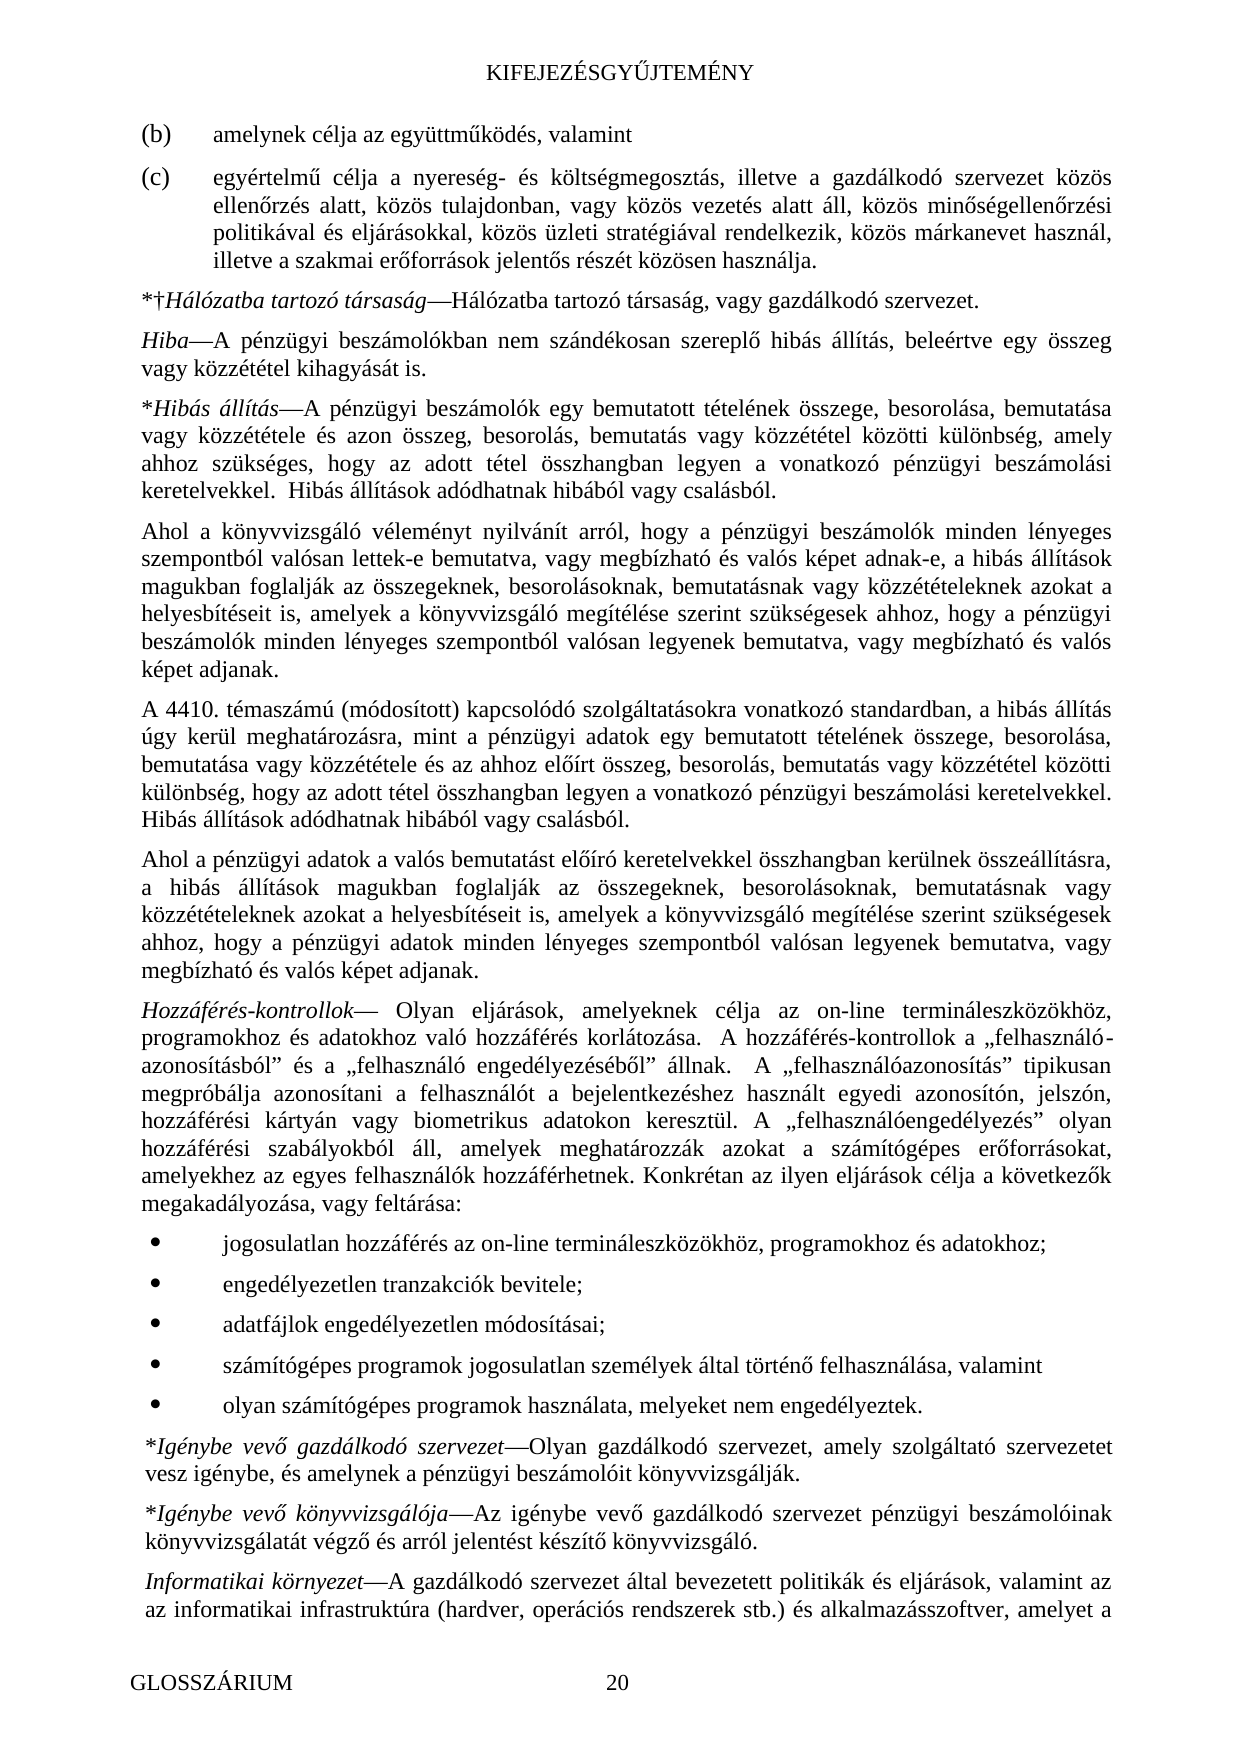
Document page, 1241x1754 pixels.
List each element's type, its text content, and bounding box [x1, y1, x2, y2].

list amelynek célja az együttműködés, valamint [141, 118, 1113, 148]
text Hozzáférés-kontrollok— Olyan eljárások, amelyeknek célja az on-line termináleszközökhöz, programokhoz és adatokhoz való hozzáférés korlátozása. A hozzáférés-kontrollok a „felhasználóazonosításból” és a „felhasználó engedélyezéséből” állnak. A „felhasználóazonosítás” tipikusan megpróbálja azonosítani a felhasználót a bejelentkezéshez használt egyedi azonosítón, jelszón, hozzáférési kártyán vagy biometrikus adatokon keresztül. A „felhasználóengedélyezés” olyan hozzáférési szabályokból áll, amelyek meghatározzák azokat a számítógépes erőforrásokat, amelyekhez az egyes felhasználók hozzáférhetnek. Konkrétan az ilyen eljárások célja a következők megakadályozása, vagy feltárása: [141, 996, 1113, 1217]
text *Igénybe vevő könyvvizsgálója—Az igénybe vevő gazdálkodó szervezet pénzügyi beszámolóinak könyvvizsgálatát végző és arról jelentést készítő könyvvizsgáló. [145, 1499, 1113, 1555]
list számítógépes programok jogosulatlan személyek által történő felhasználása, valamint [151, 1351, 1113, 1379]
text *†Hálózatba tartozó társaság—Hálózatba tartozó társaság, vagy gazdálkodó szervezet. [141, 286, 1113, 313]
list egyértelmű célja a nyereség- és költségmegosztás, illetve a gazdálkodó szervezet közös ellenőrzés alatt, közös tulajdonban, vagy közös vezetés alatt áll, közös minőségellenőrzési politikával és eljárásokkal, közös üzleti stratégiával rendelkezik, közös márkanevet használ, illetve a szakmai erőforrások jelentős részét közösen használja. [141, 161, 1113, 273]
list engedélyezetlen tranzakciók bevitele; [151, 1270, 1113, 1298]
list adatfájlok engedélyezetlen módosításai; [151, 1310, 1113, 1338]
text *Igénybe vevő gazdálkodó szervezet—Olyan gazdálkodó szervezet, amely szolgáltató szervezetet vesz igénybe, és amelynek a pénzügyi beszámolóit könyvvizsgálják. [145, 1432, 1113, 1487]
text A 4410. témaszámú (módosított) kapcsolódó szolgáltatásokra vonatkozó standardban, a hibás állítás úgy kerül meghatározásra, mint a pénzügyi adatok egy bemutatott tételének összege, besorolása, bemutatása vagy közzététele és az ahhoz előírt összeg, besorolás, bemutatás vagy közzététel közötti különbség, hogy az adott tétel összhangban legyen a vonatkozó pénzügyi beszámolási keretelvekkel. Hibás állítások adódhatnak hibából vagy csalásból. [141, 695, 1113, 833]
list olyan számítógépes programok használata, melyeket nem engedélyeztek. [151, 1391, 1113, 1419]
text Ahol a pénzügyi adatok a valós bemutatást előíró keretelvekkel összhangban kerülnek összeállításra, a hibás állítások magukban foglalják az összegeknek, besorolásoknak, bemutatásnak vagy közzétételeknek azokat a helyesbítéseit is, amelyek a könyvvizsgáló megítélése szerint szükségesek ahhoz, hogy a pénzügyi adatok minden lényeges szempontból valósan legyenek bemutatva, vagy megbízható és valós képet adjanak. [141, 845, 1113, 983]
text Hiba—A pénzügyi beszámolókban nem szándékosan szereplő hibás állítás, beleértve egy összeg vagy közzététel kihagyását is. [141, 326, 1113, 381]
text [145, 1567, 1113, 1622]
text *Hibás állítás—A pénzügyi beszámolók egy bemutatott tételének összege, besorolása, bemutatása vagy közzététele és azon összeg, besorolás, bemutatás vagy közzététel közötti különbség, amely ahhoz szükséges, hogy az adott tétel összhangban legyen a vonatkozó pénzügyi beszámolási keretelvekkel. Hibás állítások adódhatnak hibából vagy csalásból. [141, 394, 1113, 504]
text Ahol a könyvvizsgáló véleményt nyilvánít arról, hogy a pénzügyi beszámolók minden lényeges szempontból valósan lettek-e bemutatva, vagy megbízható és valós képet adnak-e, a hibás állítások magukban foglalják az összegeknek, besorolásoknak, bemutatásnak vagy közzétételeknek azokat a helyesbítéseit is, amelyek a könyvvizsgáló megítélése szerint szükségesek ahhoz, hogy a pénzügyi beszámolók minden lényeges szempontból valósan legyenek bemutatva, vagy megbízható és valós képet adjanak. [141, 517, 1113, 682]
list jogosulatlan hozzáférés az on-line termináleszközökhöz, programokhoz és adatokhoz; [151, 1229, 1113, 1257]
